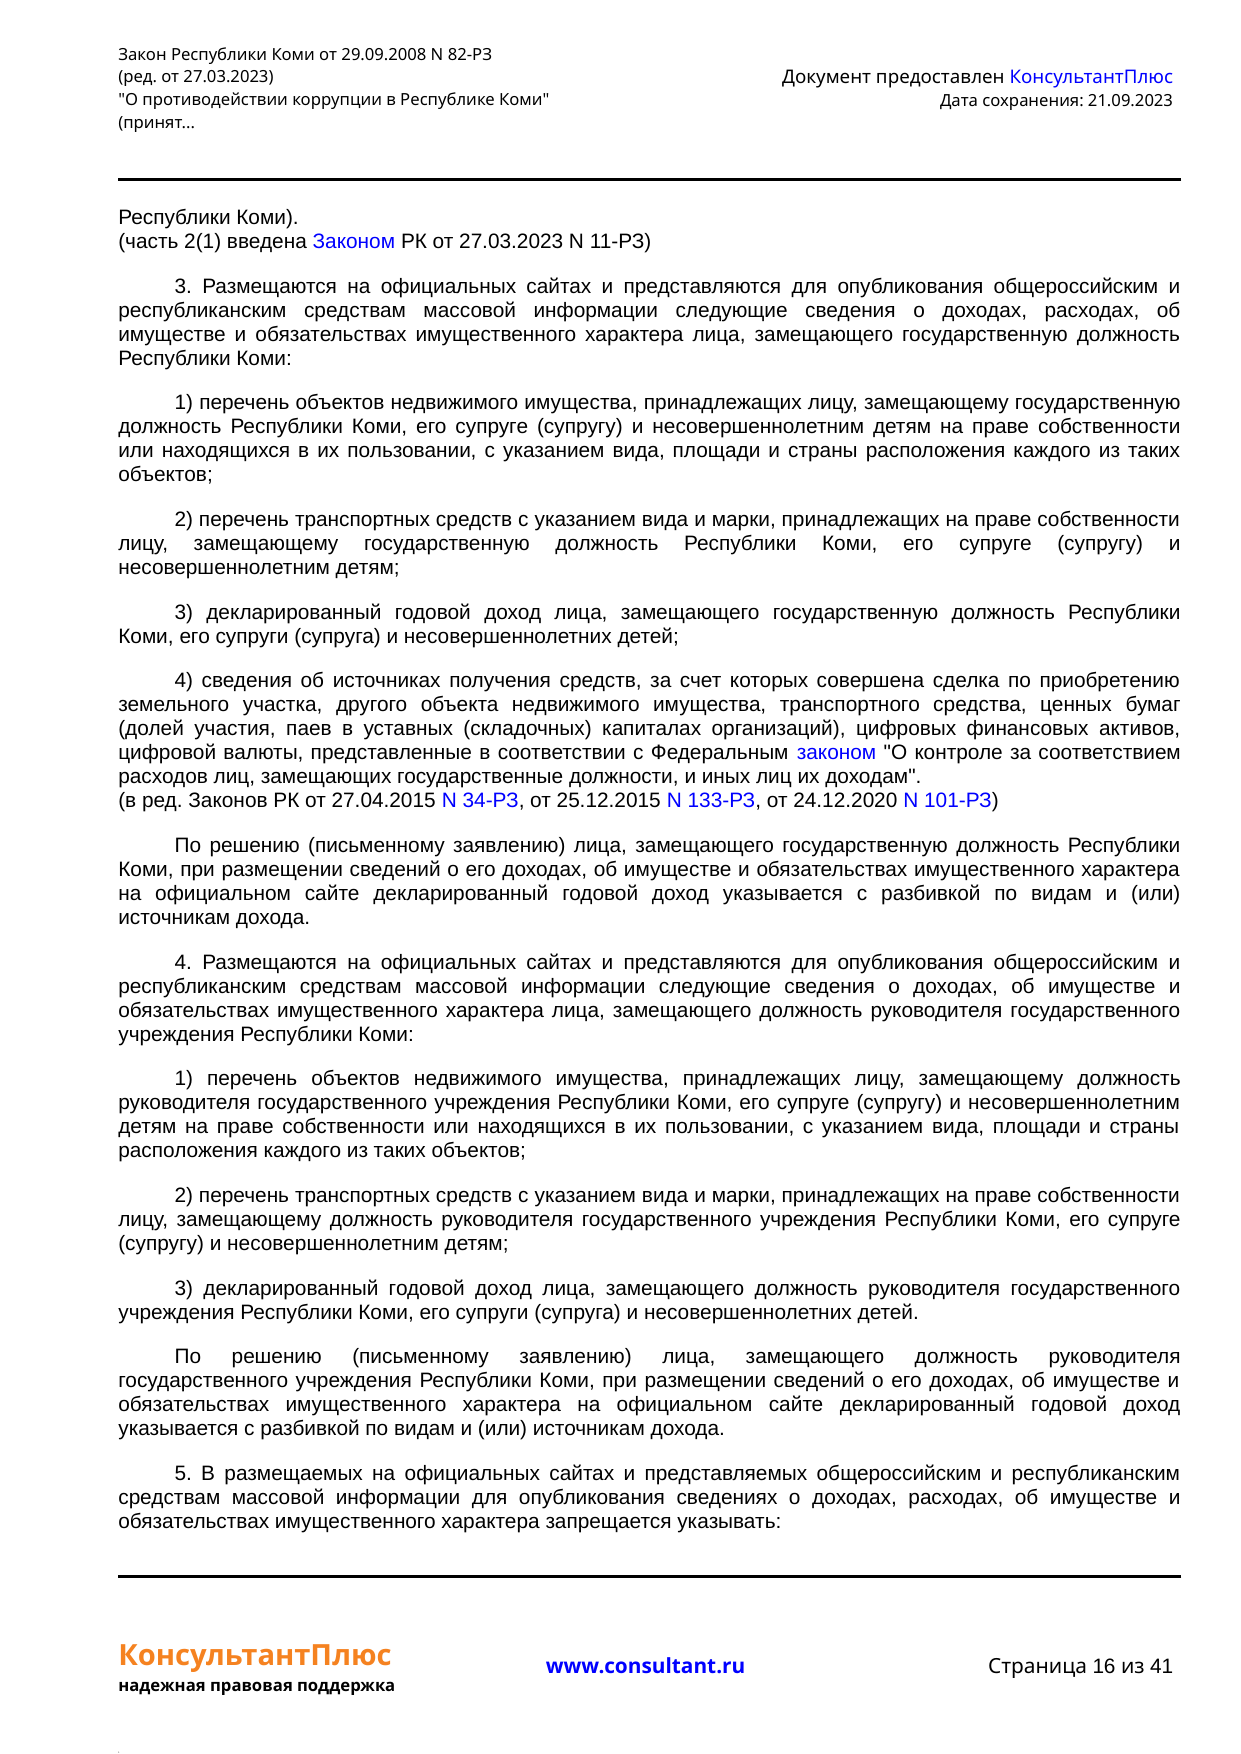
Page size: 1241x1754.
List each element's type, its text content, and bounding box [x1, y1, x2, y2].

text По решению (письменному заявлению) лица, замещающего государственную должность Республики Коми, при размещении сведений о его доходах, об имуществе и обязательствах имущественного характера на официальном сайте декларированный годовой доход указывается с разбивкой по видам и (или) источникам дохода. [118, 833, 1181, 929]
text 5. В размещаемых на официальных сайтах и представляемых общероссийским и республиканским средствам массовой информации для опубликования сведениях о доходах, расходах, об имуществе и обязательствах имущественного характера запрещается указывать: [118, 1461, 1181, 1533]
text 2) перечень транспортных средств с указанием вида и марки, принадлежащих на праве собственности лицу, замещающему должность руководителя государственного учреждения Республики Коми, его супруге (супругу) и несовершеннолетним детям; [118, 1183, 1181, 1255]
text 1) перечень объектов недвижимого имущества, принадлежащих лицу, замещающему должность руководителя государственного учреждения Республики Коми, его супруге (супругу) и несовершеннолетним детям на праве собственности или находящихся в их пользовании, с указанием вида, площади и страны расположения каждого из таких объектов; [118, 1066, 1181, 1162]
text (часть 2(1) введена Законом РК от 27.03.2023 N 11-РЗ) [118, 229, 1181, 253]
text 1) перечень объектов недвижимого имущества, принадлежащих лицу, замещающему государственную должность Республики Коми, его супруге (супругу) и несовершеннолетним детям на праве собственности или находящихся в их пользовании, с указанием вида, площади и страны расположения каждого из таких объектов; [118, 390, 1181, 486]
text 3) декларированный годовой доход лица, замещающего государственную должность Республики Коми, его супруги (супруга) и несовершеннолетних детей; [118, 599, 1181, 647]
text 4) сведения об источниках получения средств, за счет которых совершена сделка по приобретению земельного участка, другого объекта недвижимого имущества, транспортного средства, ценных бумаг (долей участия, паев в уставных (складочных) капиталах организаций), цифровых финансовых активов, цифровой валюты, представленные в соответствии с Федеральным законом "О контроле за соответствием расходов лиц, замещающих государственные должности, и иных лиц их доходам". [118, 668, 1181, 788]
text 4. Размещаются на официальных сайтах и представляются для опубликования общероссийским и республиканским средствам массовой информации следующие сведения о доходах, об имуществе и обязательствах имущественного характера лица, замещающего должность руководителя государственного учреждения Республики Коми: [118, 949, 1181, 1045]
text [118, 205, 1181, 229]
text По решению (письменному заявлению) лица, замещающего должность руководителя государственного учреждения Республики Коми, при размещении сведений о его доходах, об имуществе и обязательствах имущественного характера на официальном сайте декларированный годовой доход указывается с разбивкой по видам и (или) источникам дохода. [118, 1344, 1181, 1440]
text 2) перечень транспортных средств с указанием вида и марки, принадлежащих на праве собственности лицу, замещающему государственную должность Республики Коми, его супруге (супругу) и несовершеннолетним детям; [118, 507, 1181, 579]
text (в ред. Законов РК от 27.04.2015 N 34-РЗ, от 25.12.2015 N 133-РЗ, от 24.12.2020 N 101-РЗ) [118, 788, 1181, 812]
text 3) декларированный годовой доход лица, замещающего должность руководителя государственного учреждения Республики Коми, его супруги (супруга) и несовершеннолетних детей. [118, 1276, 1181, 1323]
text 3. Размещаются на официальных сайтах и представляются для опубликования общероссийским и республиканским средствам массовой информации следующие сведения о доходах, расходах, об имуществе и обязательствах имущественного характера лица, замещающего государственную должность Республики Коми: [118, 273, 1181, 369]
